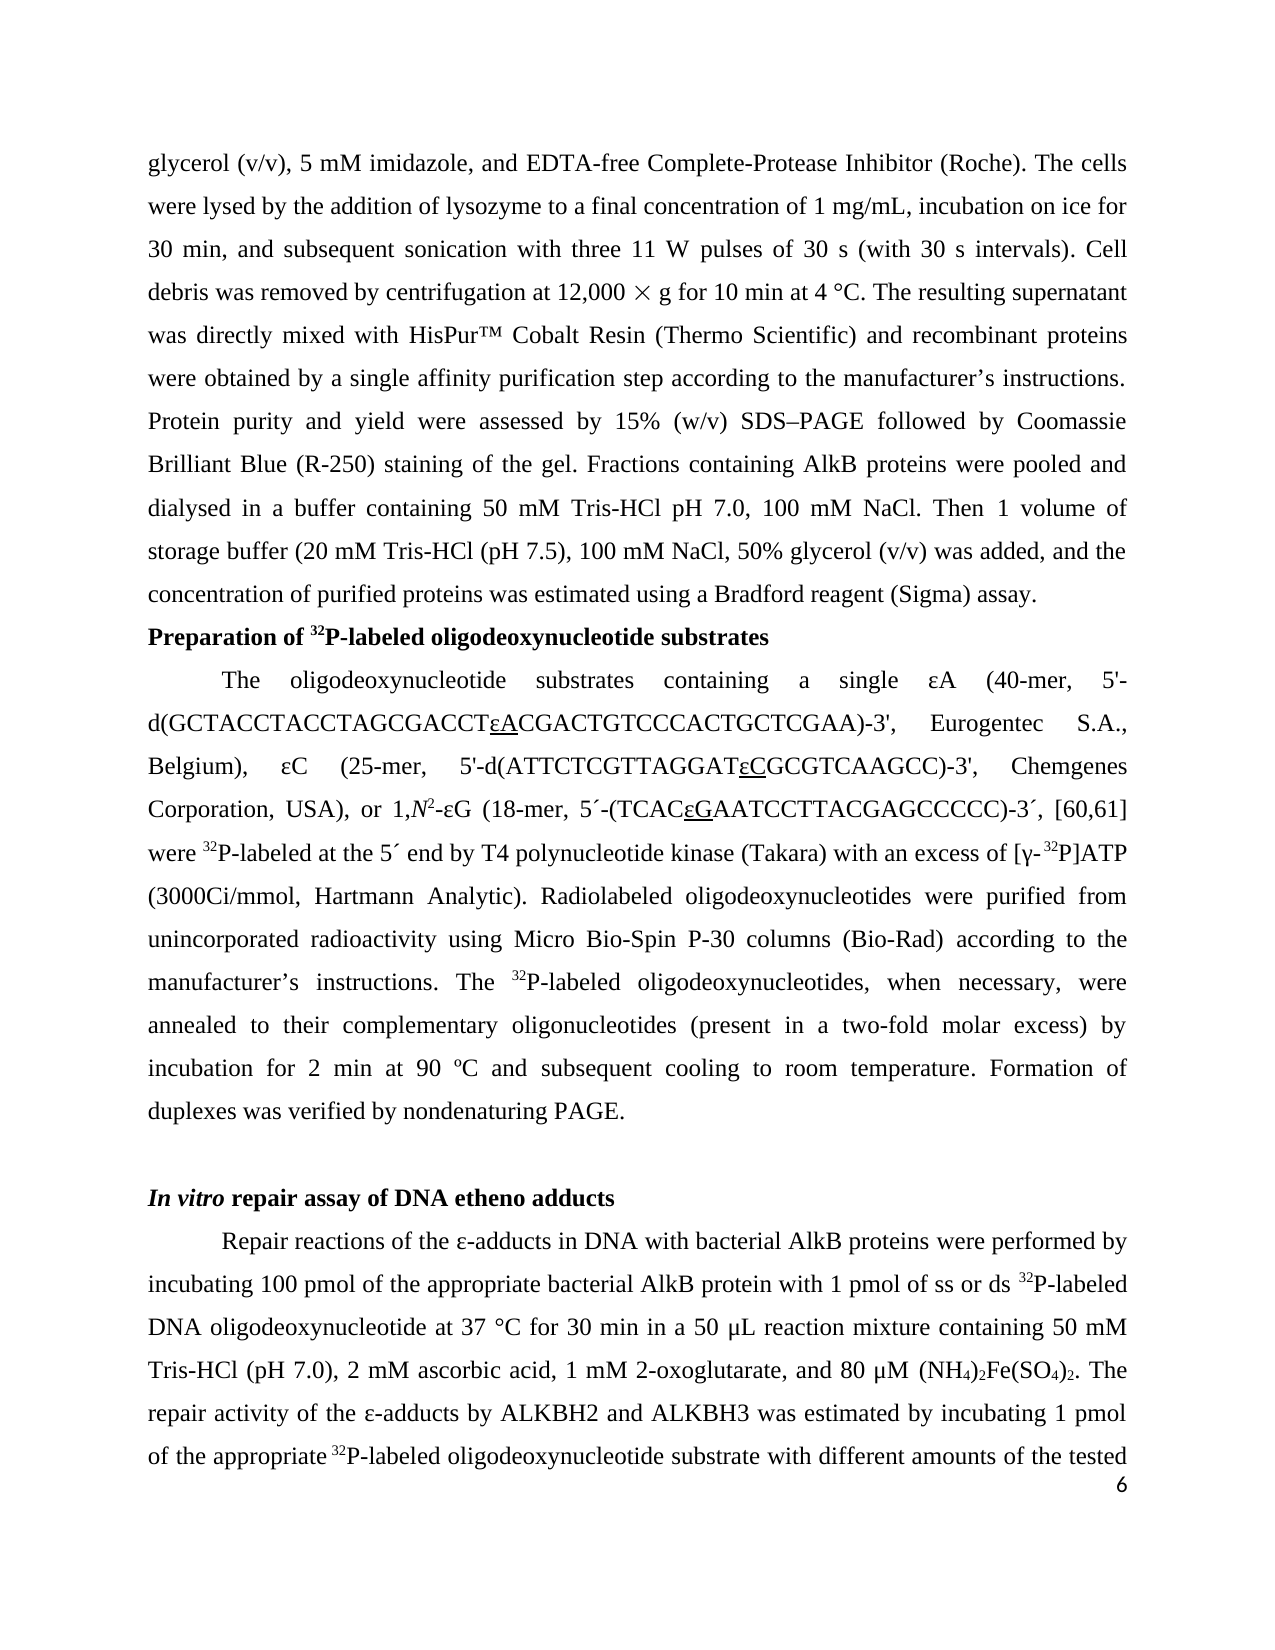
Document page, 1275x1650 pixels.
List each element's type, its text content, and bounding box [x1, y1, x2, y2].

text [148, 1226, 1127, 1470]
text The oligodeoxynucleotide substrates containing a single εA (40-mer, 5'-d(GCTACCTACCTAGCGACCTεACGACTGTCCCACTGCTCGAA)-3', Eurogentec S.A., Belgium), εC (25-mer, 5'-d(ATTCTCGTTAGGATεCGCGTCAAGCC)-3', Chemgenes Corporation, USA), or 1,N2-εG (18-mer, 5´-(TCACεGAATCCTTACGAGCCCCC)-3´, [60,61] were 32P-labeled at the 5´ end by T4 polynucleotide kinase (Takara) with an excess of [γ-32P]ATP (3000Ci/mmol, Hartmann Analytic). Radiolabeled oligodeoxynucleotides were purified from unincorporated radioactivity using Micro Bio-Spin P-30 columns (Bio-Rad) according to the manufacturer’s instructions. The 32P-labeled oligodeoxynucleotides, when necessary, were annealed to their complementary oligonucleotides (present in a two-fold molar excess) by incubation for 2 min at 90 ºC and subsequent cooling to room temperature. Formation of duplexes was verified by nondenaturing PAGE. [148, 665, 1127, 1125]
text In vitro repair assay of DNA etheno adducts [148, 1183, 1127, 1211]
text Preparation of 32P-labeled oligodeoxynucleotide substrates [148, 622, 1127, 651]
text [148, 148, 1127, 608]
